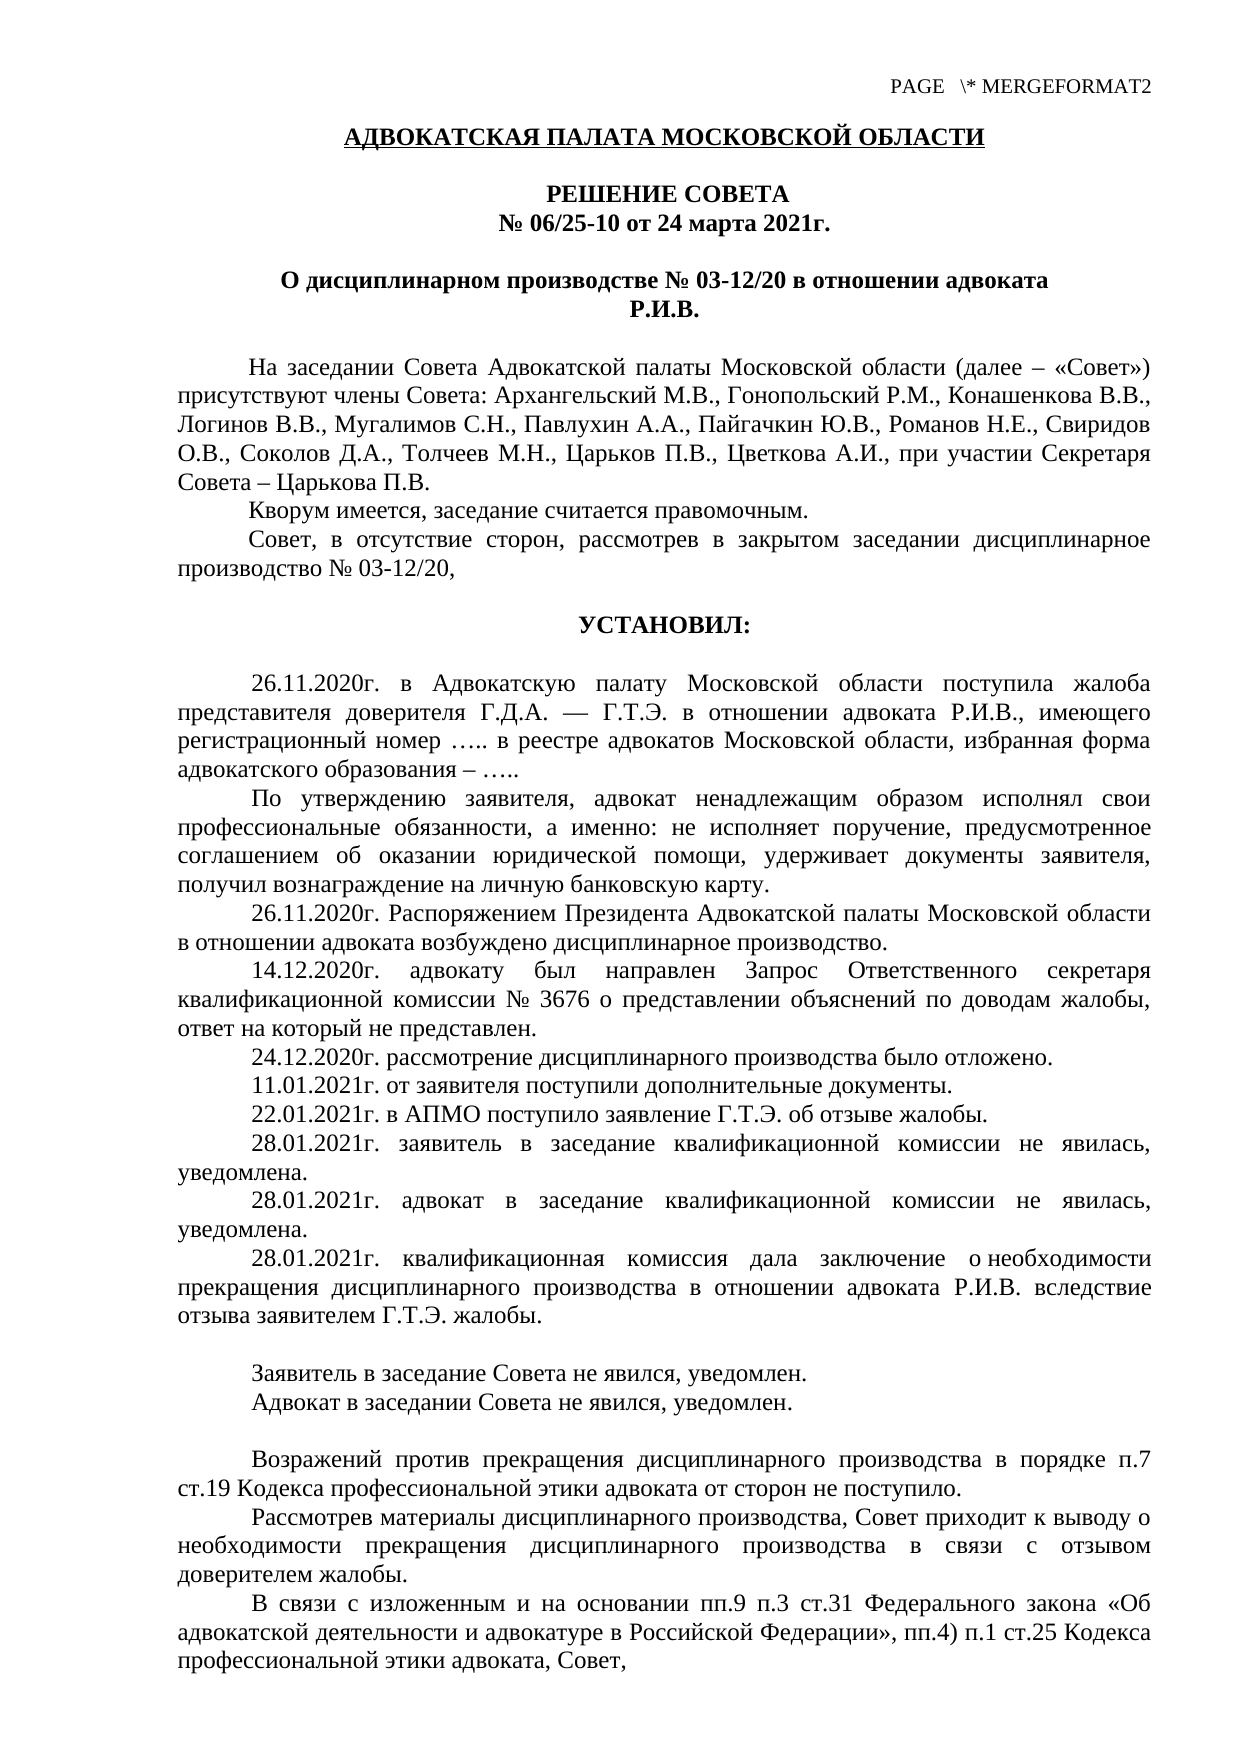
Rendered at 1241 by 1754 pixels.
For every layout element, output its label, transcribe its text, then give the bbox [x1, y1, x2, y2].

text Рассмотрев материалы дисциплинарного производства, Совет приходит к выводу о необходимости прекращения дисциплинарного производства в связи с отзывом доверителем жалобы. [177, 1502, 1152, 1588]
text № 06/25-10 от 24 марта 2021г. [177, 208, 1152, 237]
text О дисциплинарном производстве № 03-12/20 в отношении адвоката [177, 266, 1152, 294]
text адвокатская палата московской области [177, 122, 1152, 151]
text 14.12.2020г. адвокату был направлен Запрос Ответственного секретаря квалификационной комиссии № 3676 о представлении объяснений по доводам жалобы, ответ на который не представлен. [177, 956, 1152, 1042]
text На заседании Совета Адвокатской палаты Московской области (далее – «Совет») присутствуют члены Совета: Архангельский М.В., Гонопольский Р.М., Конашенкова В.В., Логинов В.В., Мугалимов С.Н., Павлухин А.А., Пайгачкин Ю.В., Романов Н.Е., Свиридов О.В., Соколов Д.А., Толчеев М.Н., Царьков П.В., Цветкова А.И., при участии Секретаря Совета – Царькова П.В. [177, 352, 1152, 496]
text Кворум имеется, заседание считается правомочным. [177, 496, 1152, 524]
text Р.И.В. [177, 294, 1152, 323]
text 26.11.2020г. Распоряжением Президента Адвокатской палаты Московской области в отношении адвоката возбуждено дисциплинарное производство. [177, 898, 1152, 956]
text Возражений против прекращения дисциплинарного производства в порядке п.7 ст.19 Кодекса профессиональной этики адвоката от сторон не поступило. [177, 1444, 1152, 1502]
text Адвокат в заседании Совета не явился, уведомлен. [177, 1387, 1152, 1416]
text 28.01.2021г. адвокат в заседание квалификационной комиссии не явилась, уведомлена. [177, 1186, 1152, 1243]
text 28.01.2021г. заявитель в заседание квалификационной комиссии не явилась, уведомлена. [177, 1128, 1152, 1186]
text УСТАНОВИЛ: [177, 611, 1152, 639]
text В связи с изложенным и на основании пп.9 п.3 ст.31 Федерального закона «Об адвокатской деятельности и адвокатуре в Российской Федерации», пп.4) п.1 ст.25 Кодекса профессиональной этики адвоката, Совет, [177, 1588, 1152, 1674]
text 28.01.2021г. квалификационная комиссия дала заключение о необходимости прекращения дисциплинарного производства в отношении адвоката Р.И.В. вследствие отзыва заявителем Г.Т.Э. жалобы. [177, 1243, 1152, 1329]
text Заявитель в заседание Совета не явился, уведомлен. [177, 1358, 1152, 1387]
text 24.12.2020г. рассмотрение дисциплинарного производства было отложено. [177, 1042, 1152, 1071]
text По утверждению заявителя, адвокат ненадлежащим образом исполнял свои профессиональные обязанности, а именно: не исполняет поручение, предусмотренное соглашением об оказании юридической помощи, удерживает документы заявителя, получил вознаграждение на личную банковскую карту. [177, 783, 1152, 898]
text Решение СОВЕТА [472, 179, 1152, 208]
text Совет, в отсутствие сторон, рассмотрев в закрытом заседании дисциплинарное производство № 03-12/20, [177, 524, 1152, 582]
text 11.01.2021г. от заявителя поступили дополнительные документы. [177, 1071, 1152, 1099]
text 26.11.2020г. в Адвокатскую палату Московской области поступила жалоба представителя доверителя Г.Д.А. — Г.Т.Э. в отношении адвоката Р.И.В., имеющего регистрационный номер ….. в реестре адвокатов Московской области, избранная форма адвокатского образования – ….. [177, 668, 1152, 783]
text 22.01.2021г. в АПМО поступило заявление Г.Т.Э. об отзыве жалобы. [177, 1099, 1152, 1128]
